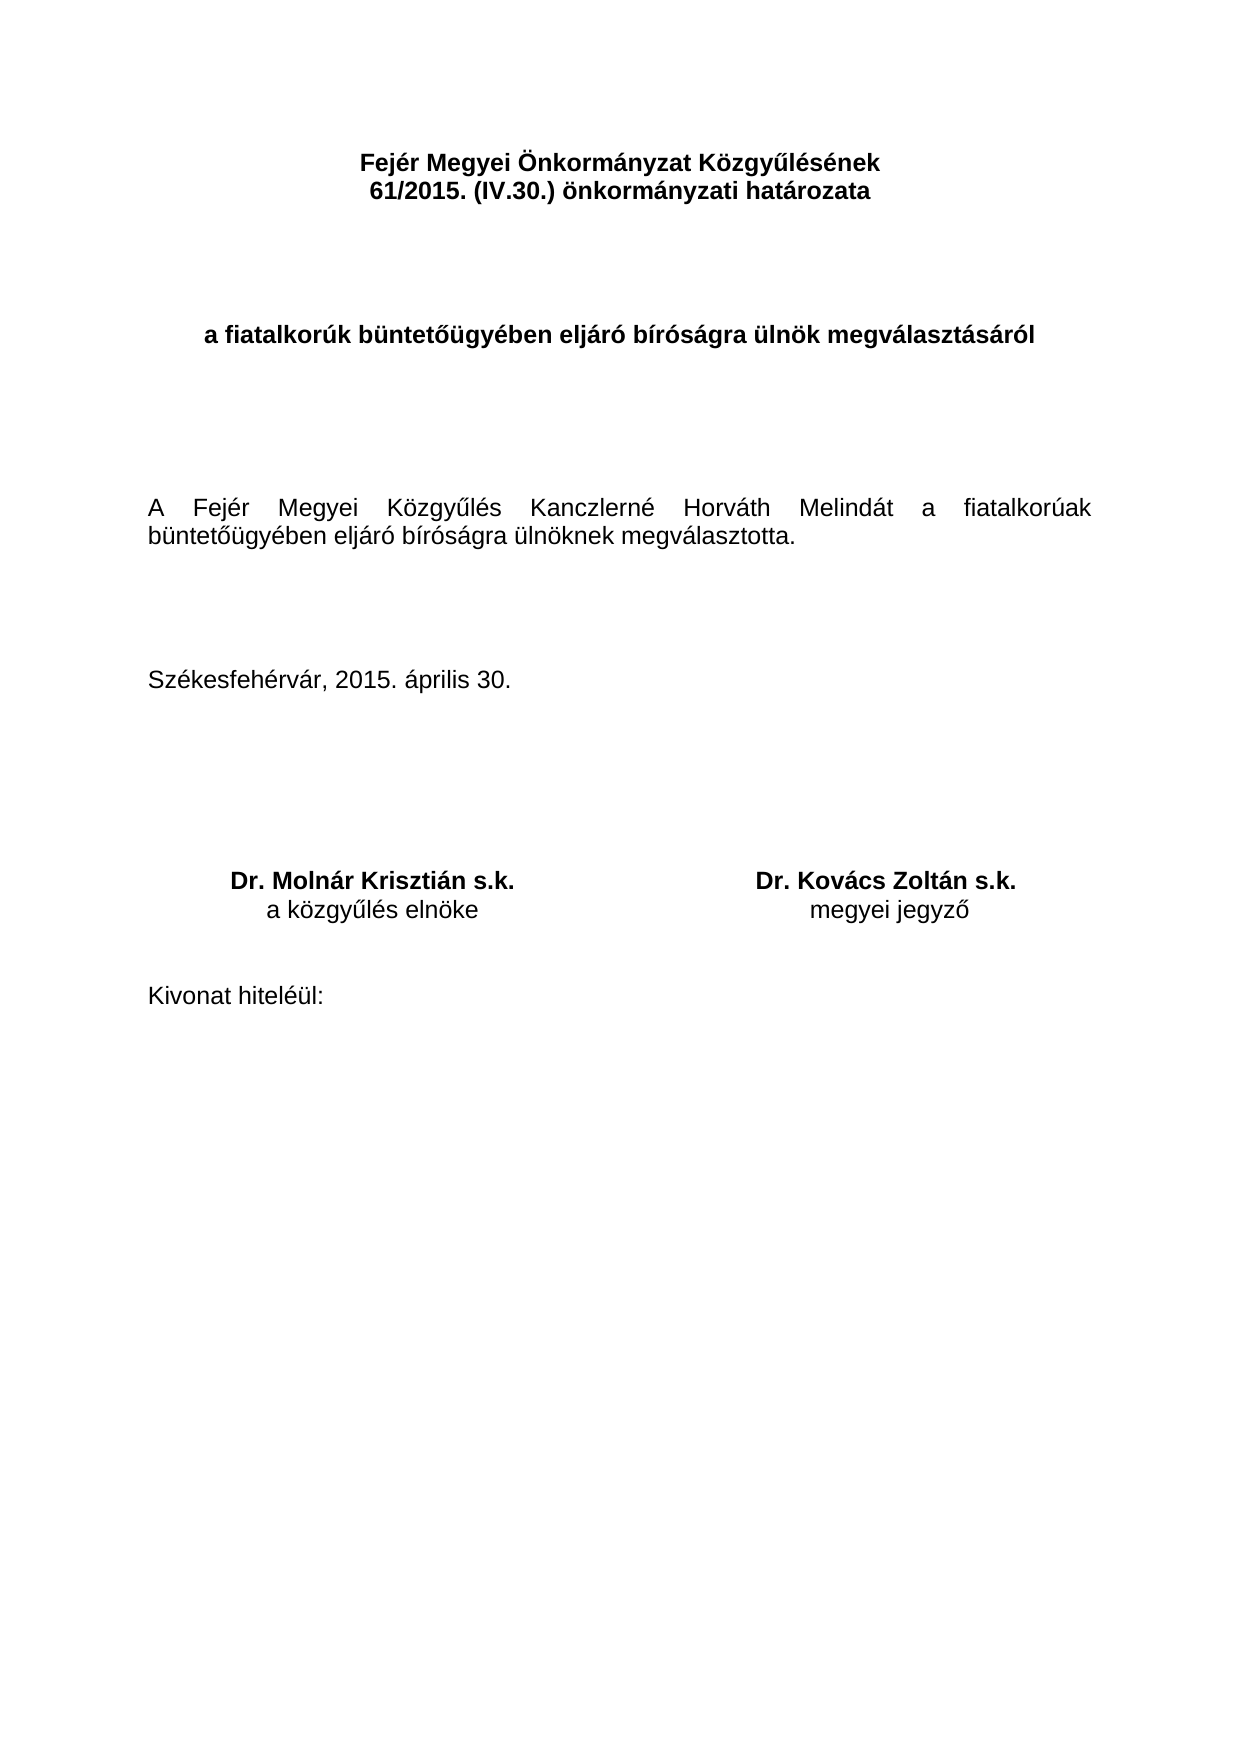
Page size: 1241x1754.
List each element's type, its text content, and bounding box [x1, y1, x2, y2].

text A Fejér Megyei Közgyűlés Kanczlerné Horváth Melindát a fiatalkorúak büntetőügyében eljáró bíróságra ülnöknek megválasztotta. [148, 493, 1093, 550]
text Kivonat hiteléül: [148, 981, 1093, 1010]
text Fejér Megyei Önkormányzat Közgyűlésének [148, 148, 1093, 176]
text Székesfehérvár, 2015. április 30. [148, 665, 1093, 694]
text a közgyűlés elnöke megyei jegyző [148, 895, 1093, 924]
text a fiatalkorúk büntetőügyében eljáró bíróságra ülnök megválasztásáról [148, 320, 1093, 349]
text 61/2015. (IV.30.) önkormányzati határozata [148, 176, 1093, 205]
text Dr. Molnár Krisztián s.k. Dr. Kovács Zoltán s.k. [148, 866, 1093, 895]
